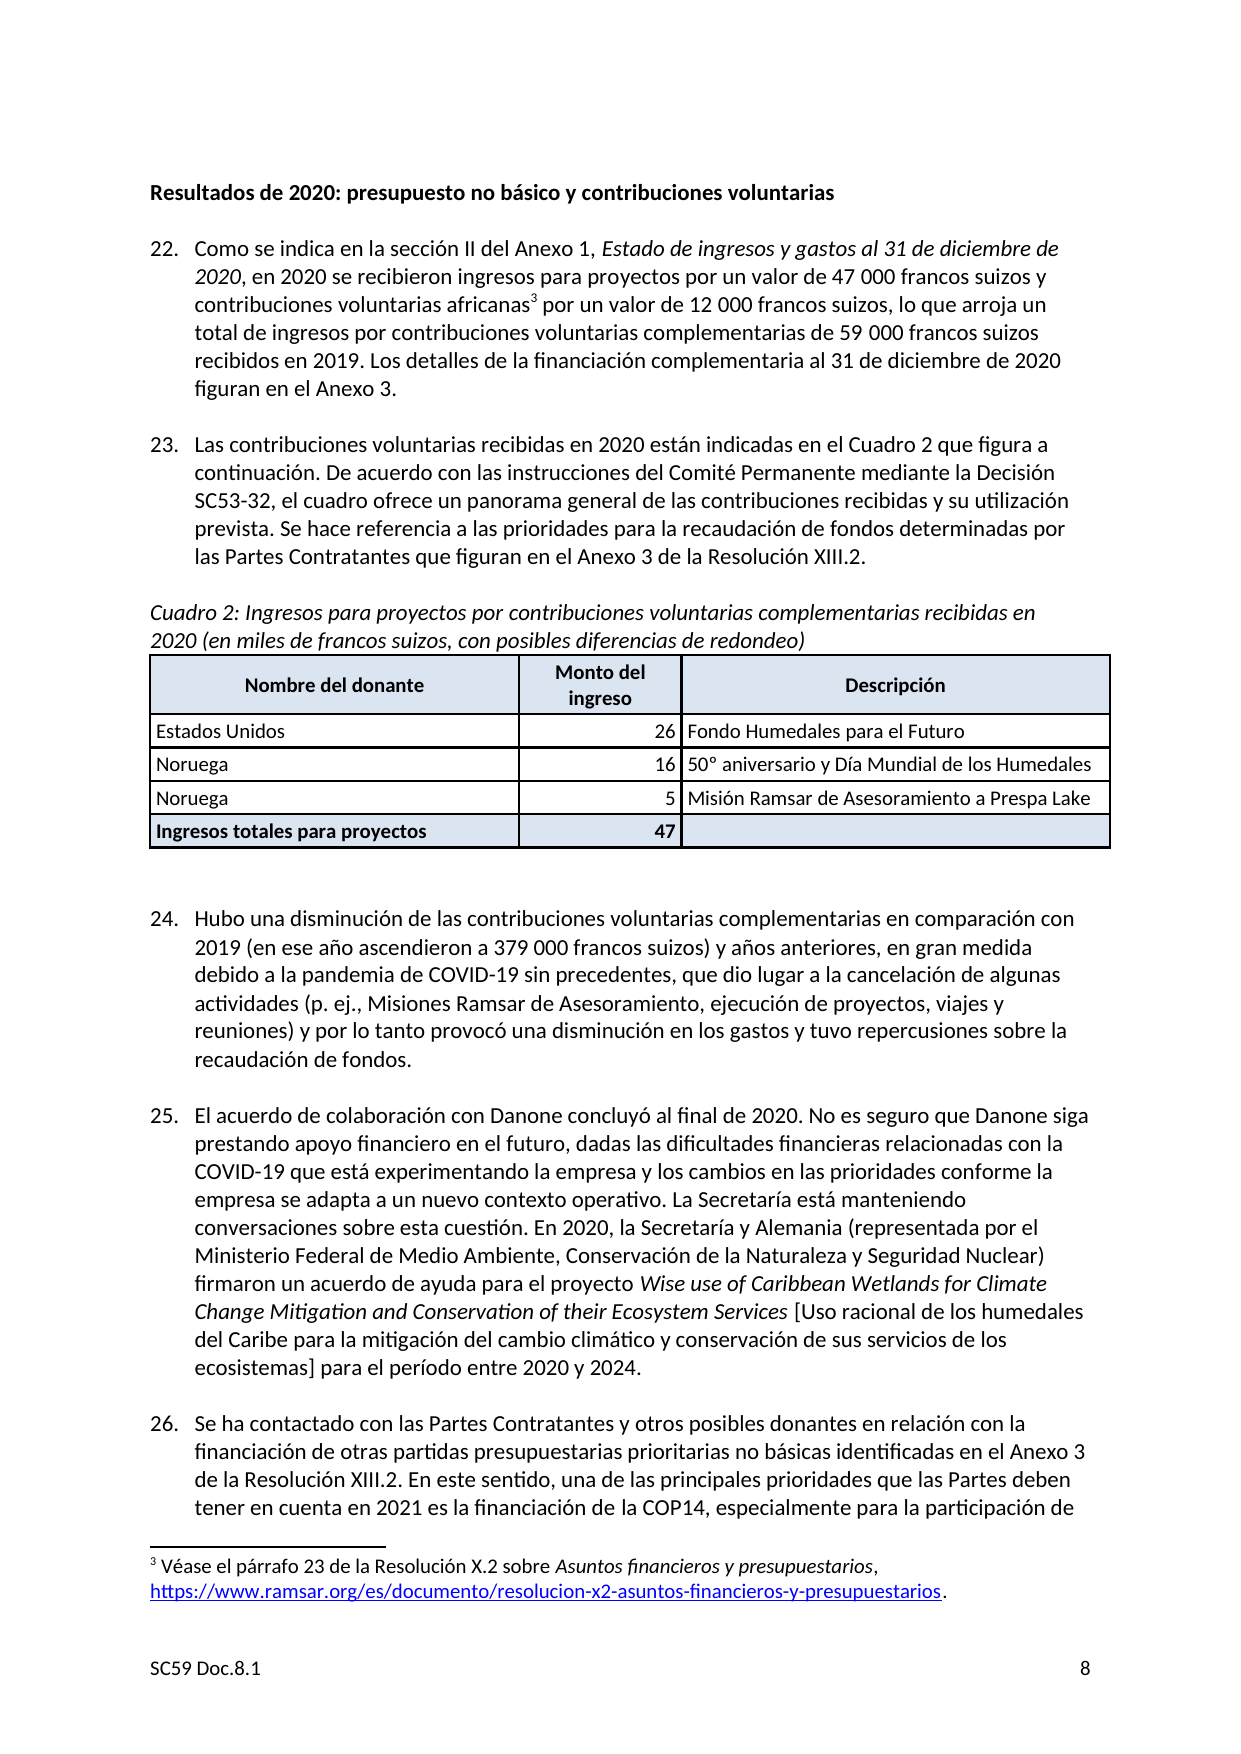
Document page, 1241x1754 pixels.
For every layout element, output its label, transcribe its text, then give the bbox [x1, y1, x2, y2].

list Como se indica en la sección II del Anexo 1, Estado de ingresos y gastos al 31 de diciembre de 2020, en 2020 se recibieron ingresos para proyectos por un valor de 47 000 francos suizos y contribuciones voluntarias africanas por un valor de 12 000 francos suizos, lo que arroja un total de ingresos por contribuciones voluntarias complementarias de 59 000 francos suizos recibidos en 2019. Los detalles de la financiación complementaria al 31 de diciembre de 2020 figuran en el Anexo 3. [150, 234, 1090, 402]
list Hubo una disminución de las contribuciones voluntarias complementarias en comparación con 2019 (en ese año ascendieron a 379 000 francos suizos) y años anteriores, en gran medida debido a la pandemia de COVID-19 sin precedentes, que dio lugar a la cancelación de algunas actividades (p. ej., Misiones Ramsar de Asesoramiento, ejecución de proyectos, viajes y reuniones) y por lo tanto provocó una disminución en los gastos y tuvo repercusiones sobre la recaudación de fondos. [150, 904, 1090, 1073]
table_cell Fondo Humedales para el Futuro [683, 715, 1109, 746]
table_cell 50º aniversario y Día Mundial de los Humedales [683, 749, 1109, 780]
table_cell [683, 815, 1109, 846]
table_cell Estados Unidos [151, 715, 518, 746]
table_header Nombre del donante [151, 656, 518, 713]
table_header Monto del ingreso [520, 656, 680, 713]
table_cell 16 [520, 749, 680, 780]
list El acuerdo de colaboración con Danone concluyó al final de 2020. No es seguro que Danone siga prestando apoyo financiero en el futuro, dadas las dificultades financieras relacionadas con la COVID-19 que está experimentando la empresa y los cambios en las prioridades conforme la empresa se adapta a un nuevo contexto operativo. La Secretaría está manteniendo conversaciones sobre esta cuestión. En 2020, la Secretaría y Alemania (representada por el Ministerio Federal de Medio Ambiente, Conservación de la Naturaleza y Seguridad Nuclear) firmaron un acuerdo de ayuda para el proyecto Wise use of Caribbean Wetlands for Climate Change Mitigation and Conservation of their Ecosystem Services [Uso racional de los humedales del Caribe para la mitigación del cambio climático y conservación de sus servicios de los ecosistemas] para el período entre 2020 y 2024. [150, 1101, 1090, 1381]
list Las contribuciones voluntarias recibidas en 2020 están indicadas en el Cuadro 2 que figura a continuación. De acuerdo con las instrucciones del Comité Permanente mediante la Decisión SC53-32, el cuadro ofrece un panorama general de las contribuciones recibidas y su utilización prevista. Se hace referencia a las prioridades para la recaudación de fondos determinadas por las Partes Contratantes que figuran en el Anexo 3 de la Resolución XIII.2. [150, 430, 1090, 570]
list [150, 1409, 1090, 1521]
table_cell Misión Ramsar de Asesoramiento a Prespa Lake [683, 782, 1109, 813]
table_cell 5 [520, 782, 680, 813]
table_cell Noruega [151, 749, 518, 780]
table_cell Noruega [151, 782, 518, 813]
table_header Descripción [683, 656, 1109, 713]
table_cell Ingresos totales para proyectos [151, 815, 518, 846]
table_cell 26 [520, 715, 680, 746]
text Cuadro 2: Ingresos para proyectos por contribuciones voluntarias complementarias recibidas en 2020 (en miles de francos suizos, con posibles diferencias de redondeo) [150, 598, 1090, 654]
table_cell 47 [520, 815, 680, 846]
text Resultados de 2020: presupuesto no básico y contribuciones voluntarias [150, 178, 1090, 206]
